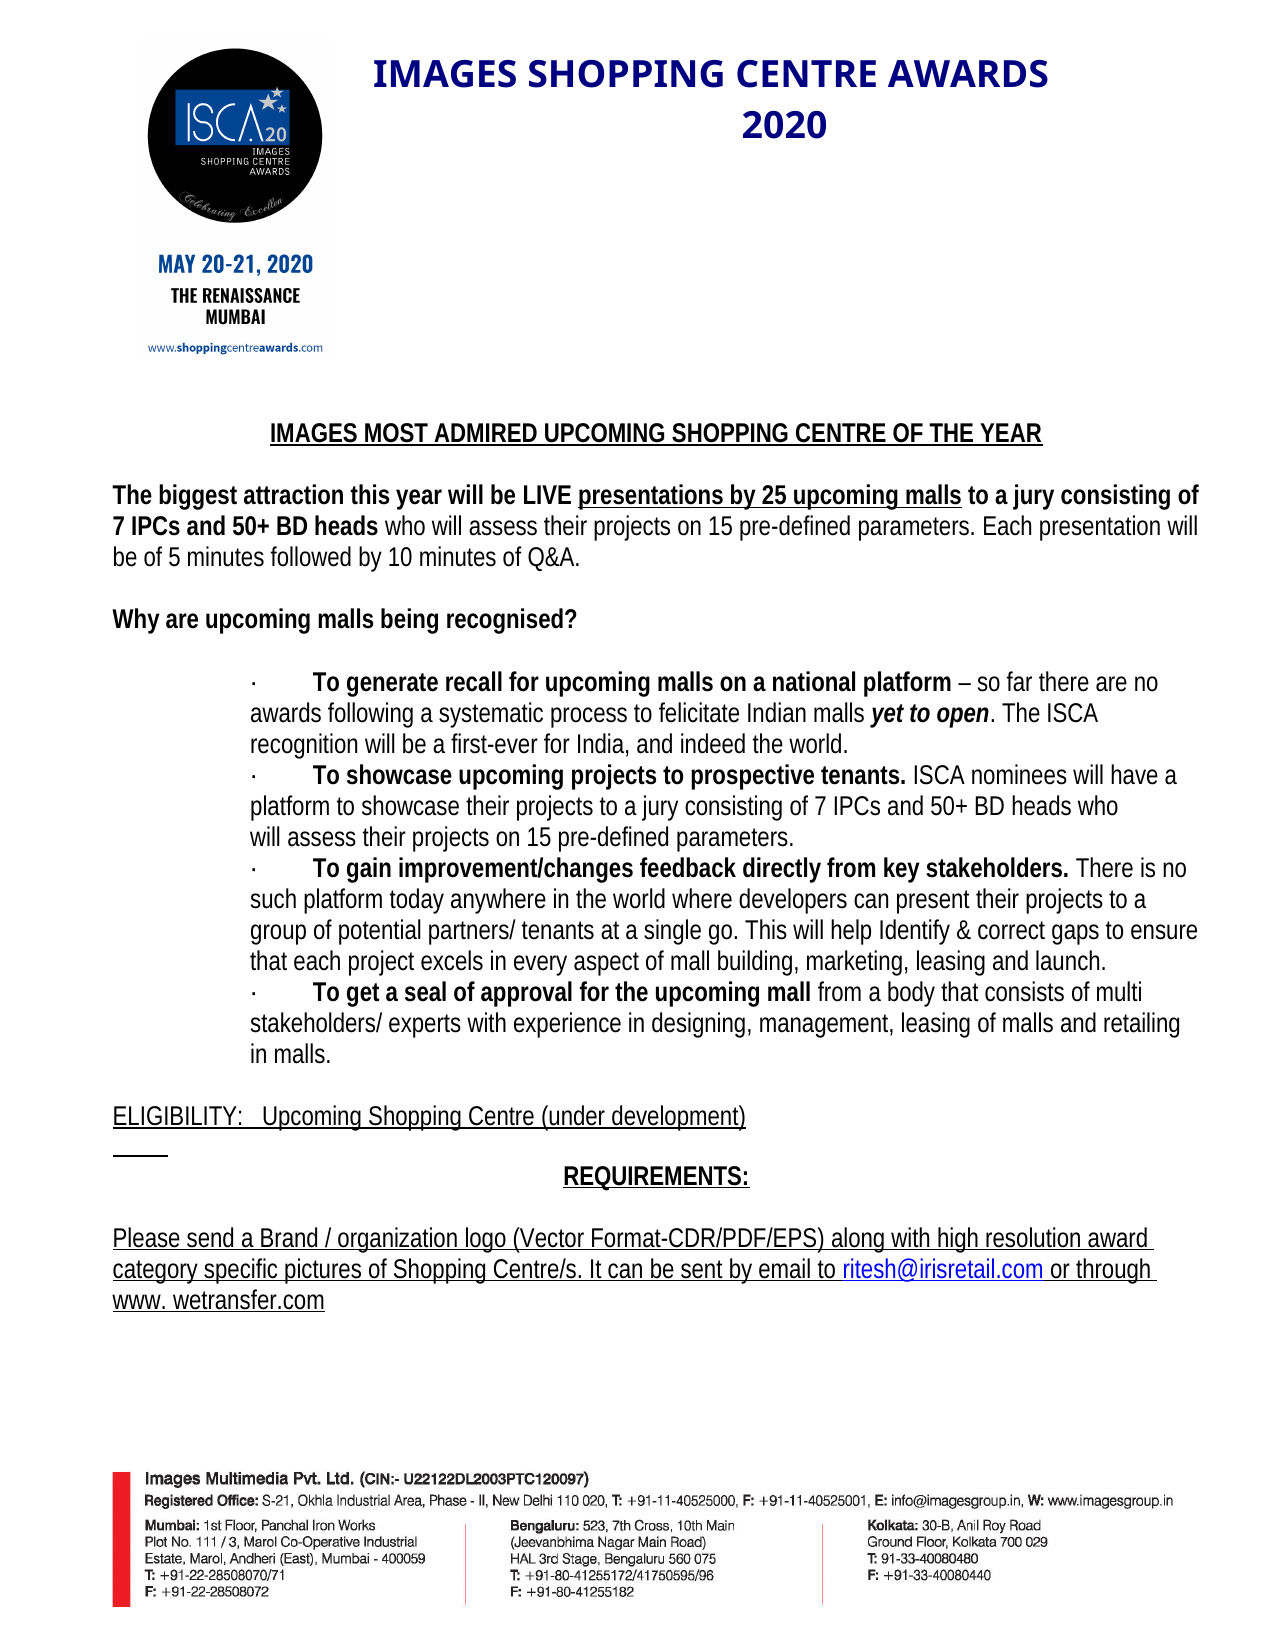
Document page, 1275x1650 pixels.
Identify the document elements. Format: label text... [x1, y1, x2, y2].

text ELIGIBILITY: Upcoming Shopping Centre (under development) [112, 1100, 1200, 1131]
text REQUIREMENTS: [112, 1160, 1200, 1191]
text Please send a Brand / organization logo (Vector Format-CDR/PDF/EPS) along with high resolution award category specific pictures of Shopping Centre/s. It can be sent by email to ritesh@irisretail.com or through www. wetransfer.com [112, 1222, 1200, 1315]
text · To showcase upcoming projects to prospective tenants. ISCA nominees will have a platform to showcase their projects to a jury consisting of 7 IPCs and 50+ BD heads who will assess their projects on 15 pre-defined parameters. [250, 759, 1200, 852]
text The biggest attraction this year will be LIVE presentations by 25 upcoming malls to a jury consisting of 7 IPCs and 50+ BD heads who will assess their projects on 15 pre-defined parameters. Each presentation will be of 5 minutes followed by 10 minutes of Q&A. [112, 479, 1200, 572]
picture [139, 37, 332, 358]
text IMAGES MOST ADMIRED UPCOMING SHOPPING CENTRE OF THE YEAR [112, 417, 1200, 448]
text · To get a seal of approval for the upcoming mall from a body that consists of multi stakeholders/ experts with experience in designing, management, leasing of malls and retailing in malls. [250, 976, 1200, 1069]
text · To gain improvement/changes feedback directly from key stakeholders. There is no such platform today anywhere in the world where developers can present their projects to a group of potential partners/ tenants at a single go. This will help Identify & correct gaps to ensure that each project excels in every aspect of mall building, marketing, leasing and launch. [250, 852, 1200, 976]
picture [112, 1466, 1200, 1622]
text Why are upcoming malls being recognised? [112, 603, 1200, 634]
text · To generate recall for upcoming malls on a national platform – so far there are no awards following a systematic process to felicitate Indian malls yet to open. The ISCA recognition will be a first-ever for India, and indeed the world. [250, 666, 1200, 759]
